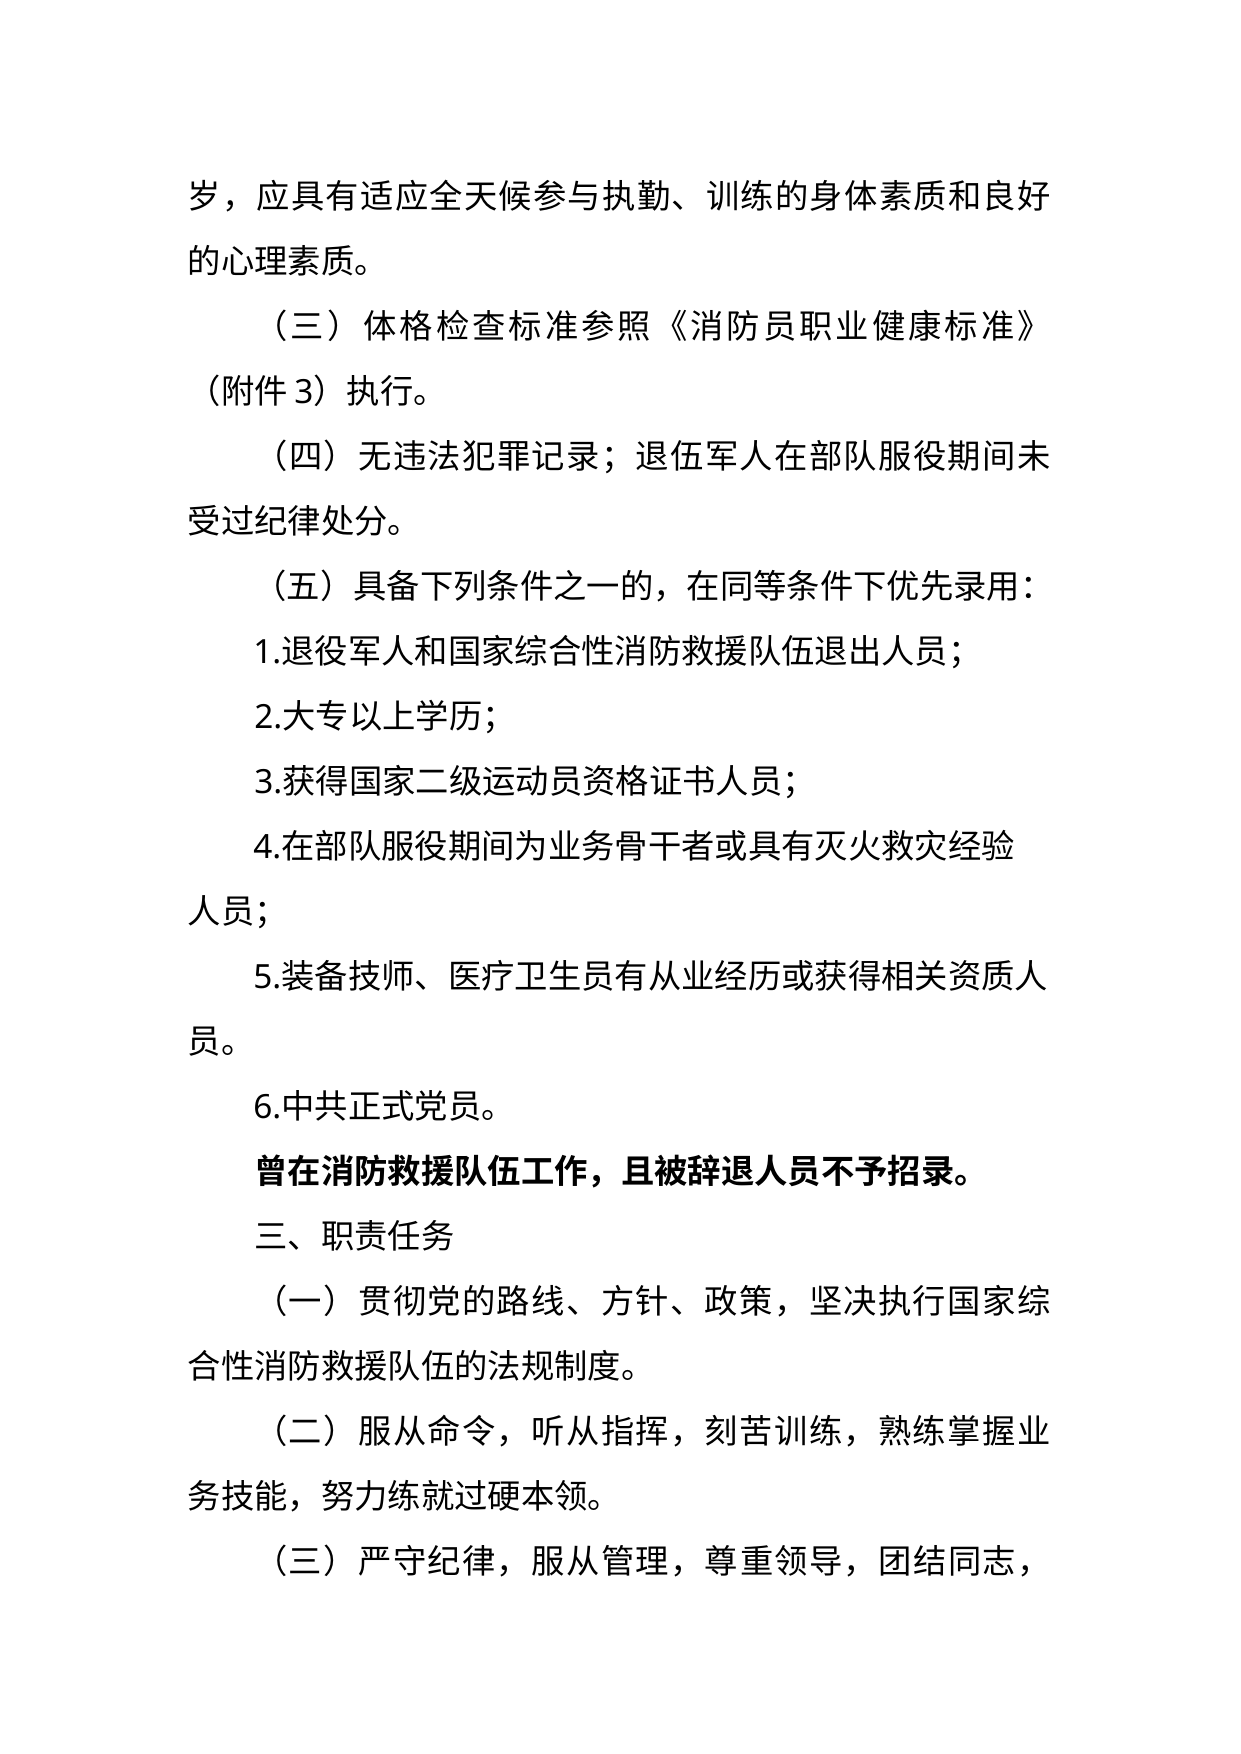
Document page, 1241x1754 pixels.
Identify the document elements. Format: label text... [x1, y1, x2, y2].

text （二）服从命令，听从指挥，刻苦训练，熟练掌握业务技能，努力练就过硬本领。 [187, 1397, 1053, 1527]
list 2.大专以上学历； [187, 682, 1053, 747]
list 人员； [187, 877, 1053, 942]
text （一）贯彻党的路线、方针、政策，坚决执行国家综合性消防救援队伍的法规制度。 [187, 1267, 1053, 1397]
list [187, 162, 1053, 292]
text 曾在消防救援队伍工作，且被辞退人员不予招录。 [187, 1137, 1053, 1202]
list 员。 [187, 1007, 1053, 1072]
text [187, 1527, 1053, 1592]
list 3.获得国家二级运动员资格证书人员； [187, 747, 1053, 812]
text 三、职责任务 [187, 1202, 1053, 1267]
list 6.中共正式党员。 [253, 1072, 1053, 1137]
list （五）具备下列条件之一的，在同等条件下优先录用： [253, 552, 1053, 617]
list （四）无违法犯罪记录；退伍军人在部队服役期间未受过纪律处分。 [187, 422, 1053, 552]
list 5.装备技师、医疗卫生员有从业经历或获得相关资质人 [253, 942, 1053, 1007]
list （三）体格检查标准参照《消防员职业健康标准》（附件3）执行。 [187, 292, 1053, 422]
text 1.退役军人和国家综合性消防救援队伍退出人员； [253, 617, 1053, 682]
list 4.在部队服役期间为业务骨干者或具有灭火救灾经验 [253, 812, 1053, 877]
